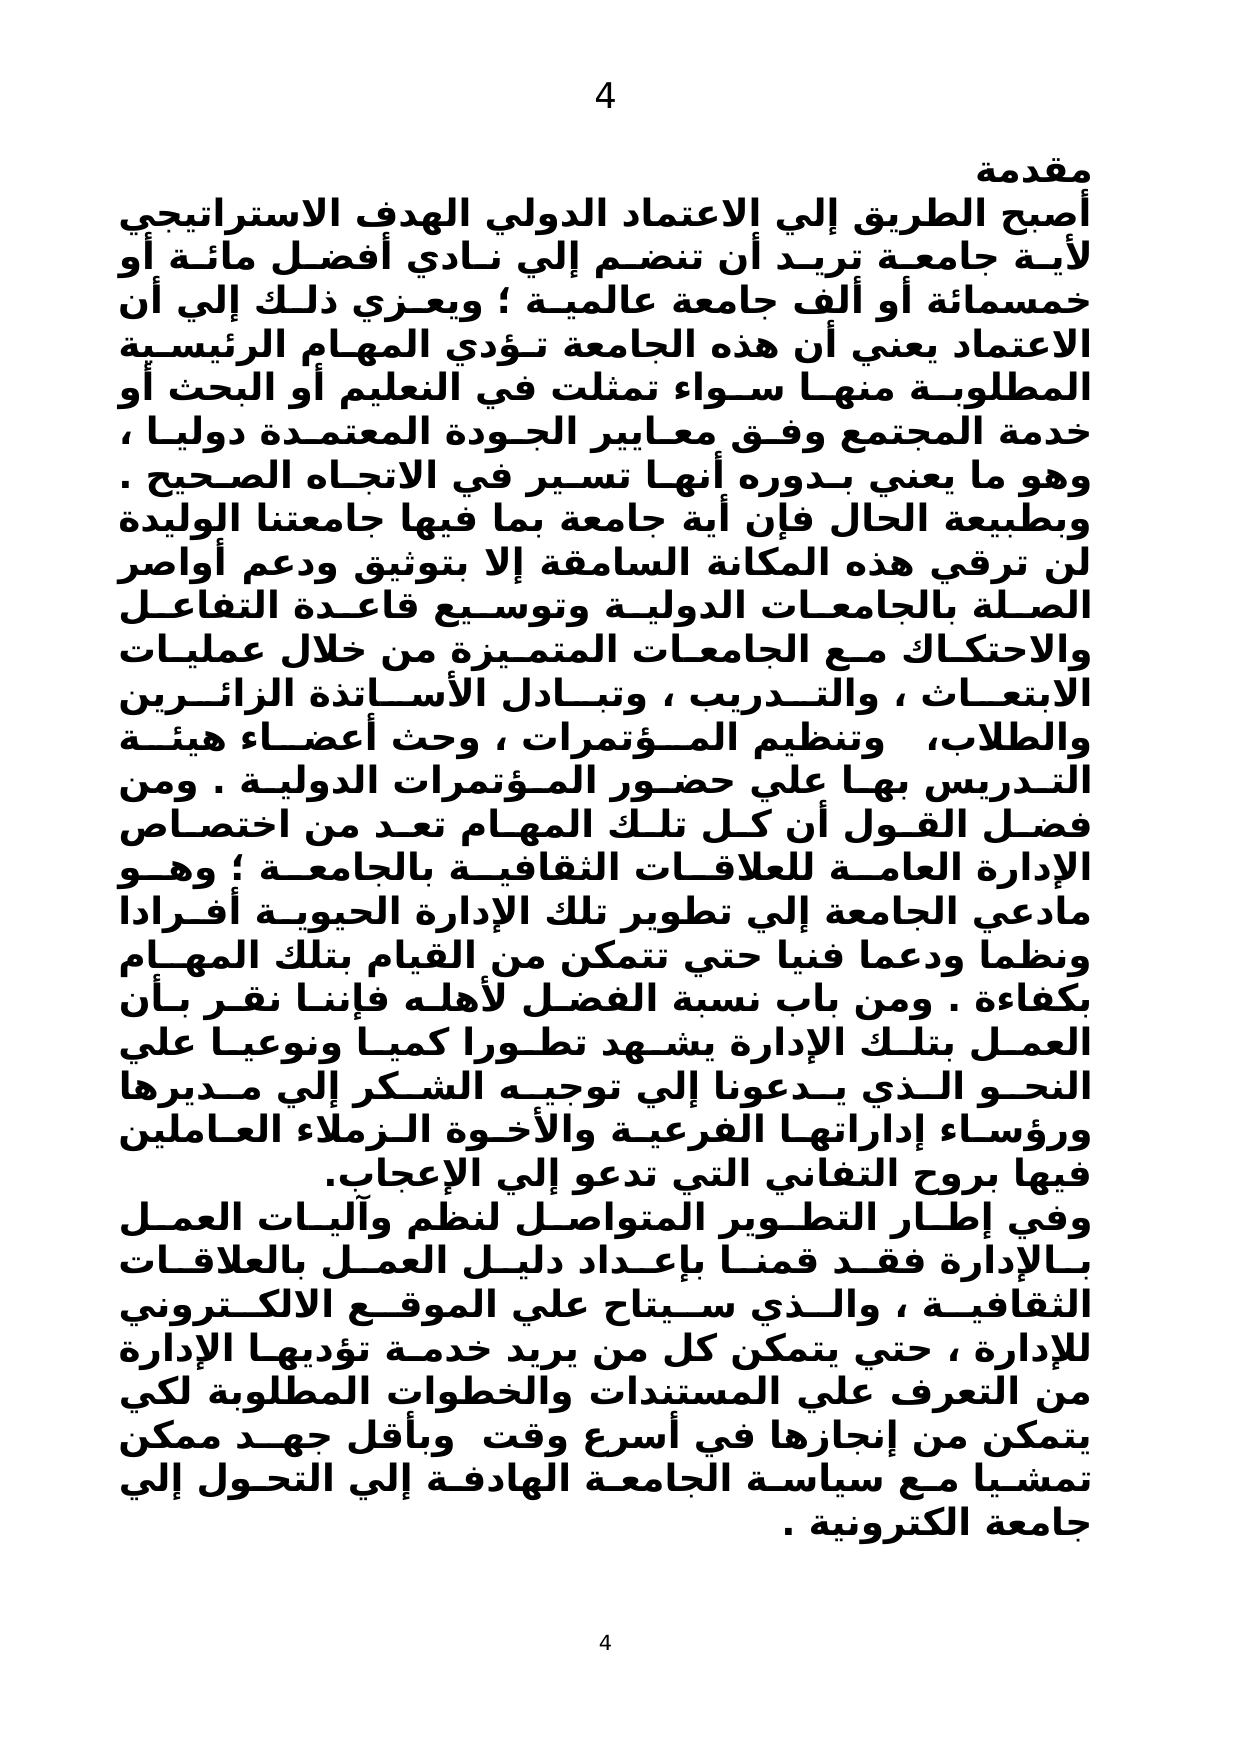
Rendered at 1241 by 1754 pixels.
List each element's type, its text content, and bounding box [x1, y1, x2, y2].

text أصبح الطريق إلي الاعتماد الدولي الهدف الاستراتيجي لأية جامعة تريد أن تنضم إلي نادي أفضل مائة أو خمسمائة أو ألف جامعة عالمية ؛ ويعزي ذلك إلي أن الاعتماد يعني أن هذه الجامعة تؤدي المهام الرئيسية المطلوبة منها سواء تمثلت في النعليم أو البحث أو خدمة المجتمع وفق معايير الجودة المعتمدة دوليا ، وهو ما يعني بدوره أنها تسير في الاتجاه الصحيح . وبطبيعة الحال فإن أية جامعة بما فيها جامعتنا الوليدة لن ترقي هذه المكانة السامقة إلا بتوثيق ودعم أواصر الصلة بالجامعات الدولية وتوسيع قاعدة التفاعل والاحتكاك مع الجامعات المتميزة من خلال عمليات الابتعاث ، والتدريب ، وتبادل الأساتذة الزائرين والطلاب، وتنظيم المؤتمرات ، وحث أعضاء هيئة التدريس بها علي حضور المؤتمرات الدولية . ومن فضل القول أن كل تلك المهام تعد من اختصاص الإدارة العامة للعلاقات الثقافية بالجامعة ؛ وهو مادعي الجامعة إلي تطوير تلك الإدارة الحيوية أفرادا ونظما ودعما فنيا حتي تتمكن من القيام بتلك المهام بكفاءة . ومن باب نسبة الفضل لأهله فإننا نقر بأن العمل بتلك الإدارة يشهد تطورا كميا ونوعيا علي النحو الذي يدعونا إلي توجيه الشكر إلي مديرها ورؤساء إداراتها الفرعية والأخوة الزملاء العاملين فيها بروح التفاني التي تدعو إلي الإعجاب. [118, 191, 1092, 1195]
text مقدمة [118, 148, 1092, 191]
text وفي إطار التطوير المتواصل لنظم وآليات العمل بالإدارة فقد قمنا بإعداد دليل العمل بالعلاقات الثقافية ، والذي سيتاح علي الموقع الالكتروني للإدارة ، حتي يتمكن كل من يريد خدمة تؤديها الإدارة من التعرف علي المستندات والخطوات المطلوبة لكي يتمكن من إنجازها في أسرع وقت وبأقل جهد ممكن تمشيا مع سياسة الجامعة الهادفة إلي التحول إلي جامعة الكترونية . [118, 1195, 1092, 1544]
